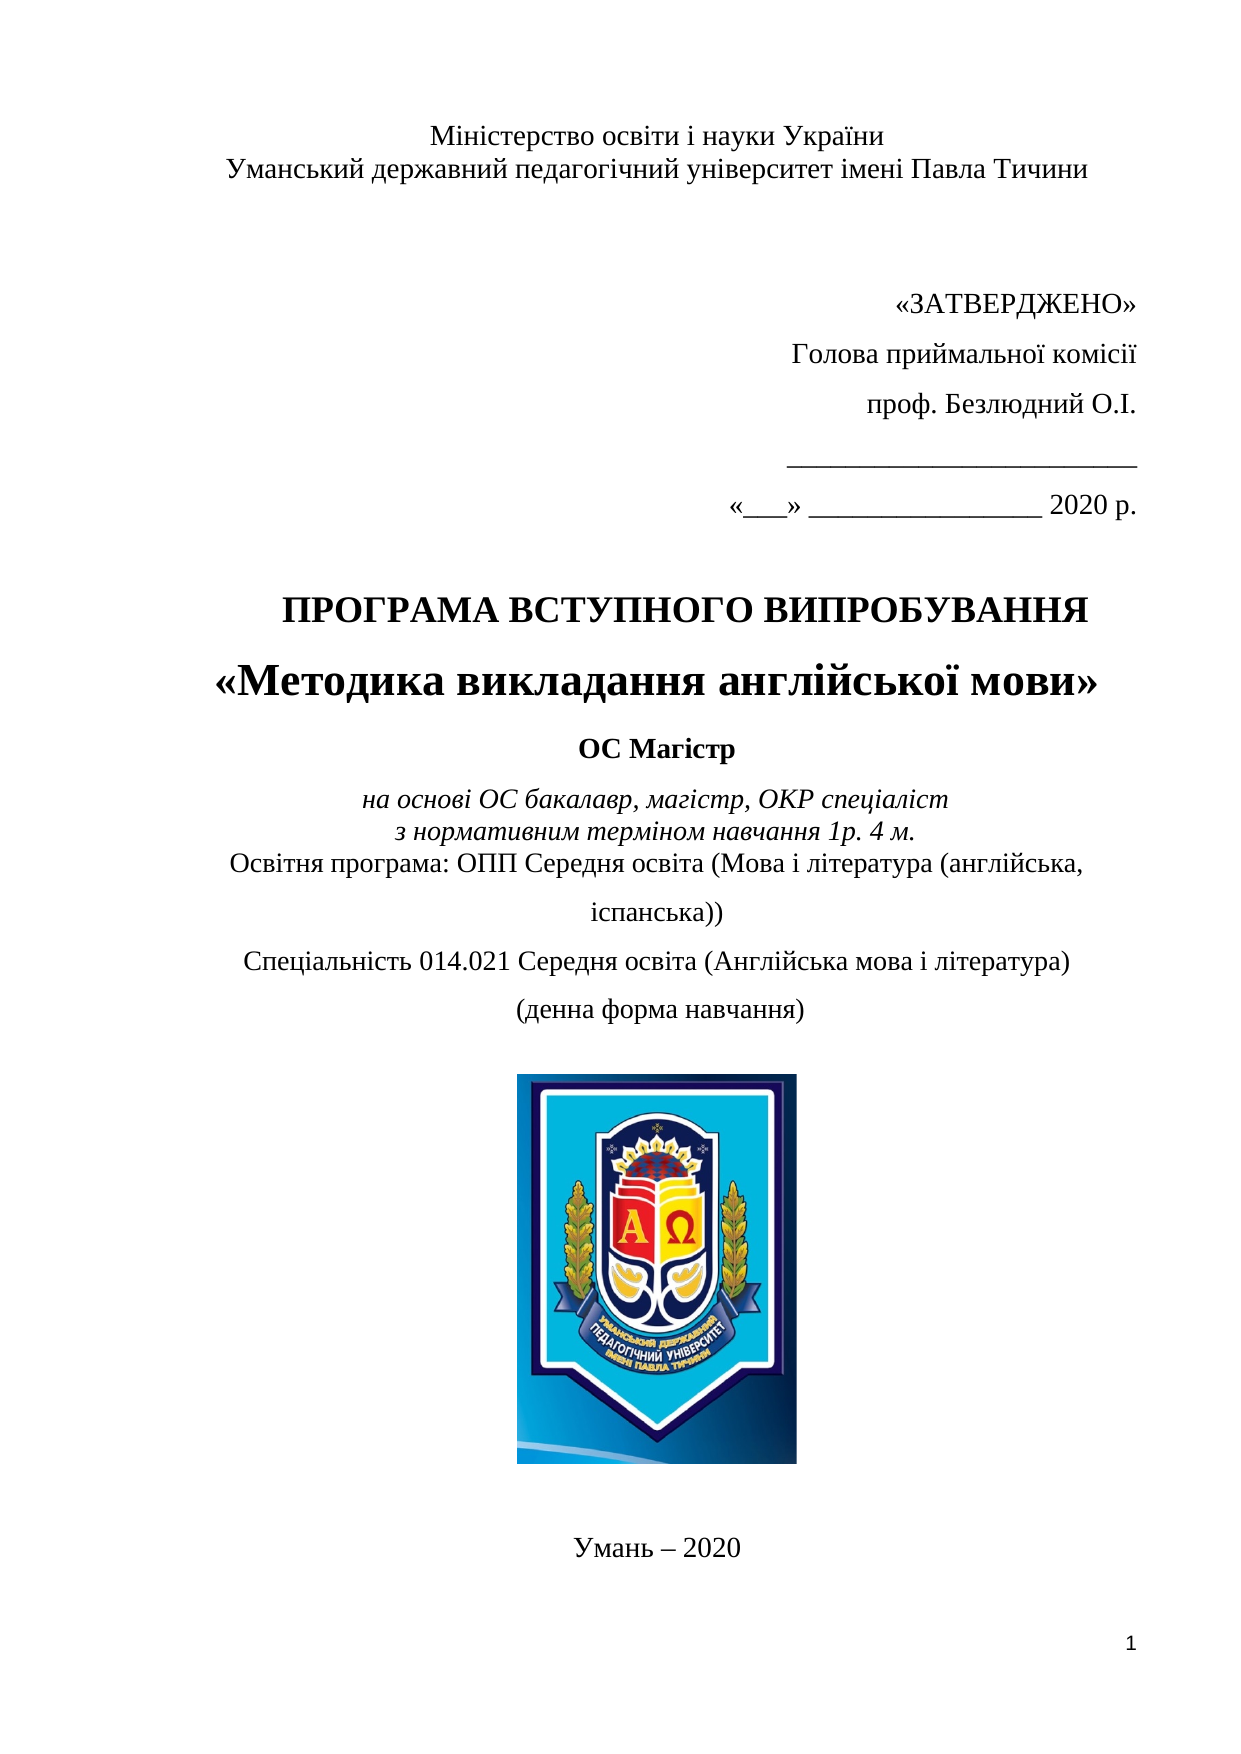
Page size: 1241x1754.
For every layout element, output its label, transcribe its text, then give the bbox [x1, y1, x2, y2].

picture [517, 1074, 797, 1464]
text Спеціальність 014.021 Середня освіта (Англійська мова і література) [177, 944, 1137, 976]
text з нормативним терміном навчання 1р. 4 м. [177, 814, 1137, 847]
text проф. Безлюдний О.І. [177, 386, 1137, 420]
text Голова приймальної комісії [177, 336, 1137, 370]
text Освітня програма: ОПП Середня освіта (Мова і література (англійська, іспанська)) [177, 847, 1137, 927]
text на основі ОС бакалавр, магістр, ОКР спеціаліст [177, 782, 1137, 814]
text «ЗАТВЕРДЖЕНО» [177, 286, 1137, 319]
text ПРОГРАМА ВСТУПНОГО ВИПРОБУВАННЯ [177, 588, 1137, 631]
text Міністерство освіти і науки України [177, 118, 1137, 152]
text ________________________ [177, 437, 1137, 470]
text Уманський державний педагогічний університет імені Павла Тичини [177, 152, 1137, 185]
text Умань – 2020 [177, 1530, 1137, 1564]
text «___» ________________ 2020 р. [177, 487, 1137, 521]
text (денна форма навчання) [177, 992, 1137, 1024]
text ОС Магістр [177, 731, 1137, 765]
text «Методика викладання англійської мови» [177, 652, 1137, 705]
